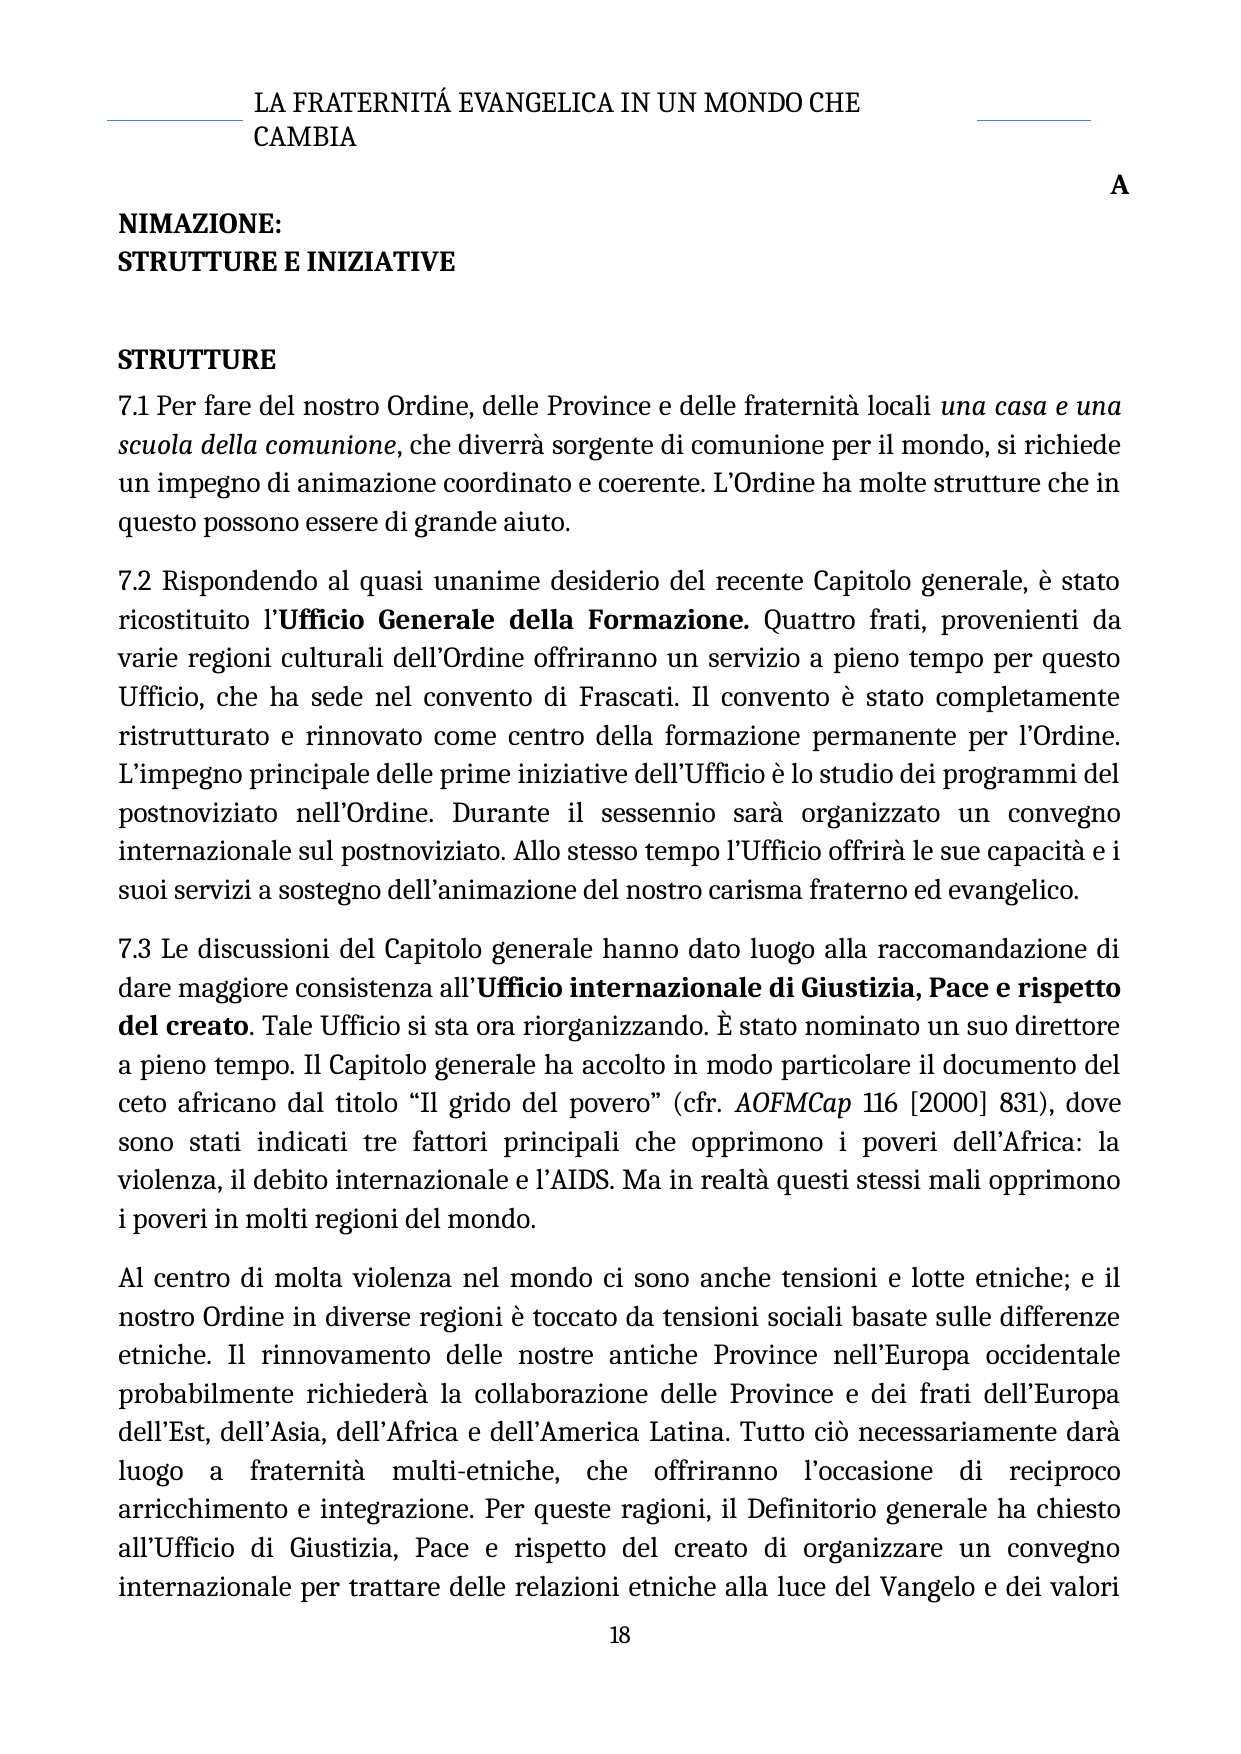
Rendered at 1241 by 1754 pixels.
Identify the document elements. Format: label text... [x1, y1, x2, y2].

text 7.1 Per fare del nostro Ordine, delle Province e delle fraternità locali una casa e una scuola della comunione, che diverrà sorgente di comunione per il mondo, si richiede un impegno di animazione coordinato e coerente. L’Ordine ha molte strutture che in questo possono essere di grande aiuto. [118, 389, 1122, 539]
subtitle Strutture [118, 343, 1122, 377]
subtitle ANIMAZIONE: STRUTTURE E INIZIATIVE [118, 168, 1122, 279]
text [118, 1261, 1122, 1603]
text 7.2 Rispondendo al quasi unanime desiderio del recente Capitolo generale, è stato ricostituito l’Ufficio Generale della Formazione. Quattro frati, provenienti da varie regioni culturali dell’Ordine offriranno un servizio a pieno tempo per questo Ufficio, che ha sede nel convento di Frascati. Il convento è stato completamente ristrutturato e rinnovato come centro della formazione permanente per l’Ordine. L’impegno principale delle prime iniziative dell’Ufficio è lo studio dei programmi del postnoviziato nell’Ordine. Durante il sessennio sarà organizzato un convegno internazionale sul postnoviziato. Allo stesso tempo l’Ufficio offrirà le sue capacità e i suoi servizi a sostegno dell’animazione del nostro carisma fraterno ed evangelico. [118, 564, 1122, 906]
text 7.3 Le discussioni del Capitolo generale hanno dato luogo alla raccomandazione di dare maggiore consistenza all’Ufficio internazionale di Giustizia, Pace e rispetto del creato. Tale Ufficio si sta ora riorganizzando. È stato nominato un suo direttore a pieno tempo. Il Capitolo generale ha accolto in modo particolare il documento del ceto africano dal titolo “Il grido del povero” (cfr. AOFMCap 116 [2000] 831), dove sono stati indicati tre fattori principali che opprimono i poveri dell’Africa: la violenza, il debito internazionale e l’AIDS. Ma in realtà questi stessi mali opprimono i poveri in molti regioni del mondo. [118, 932, 1122, 1236]
